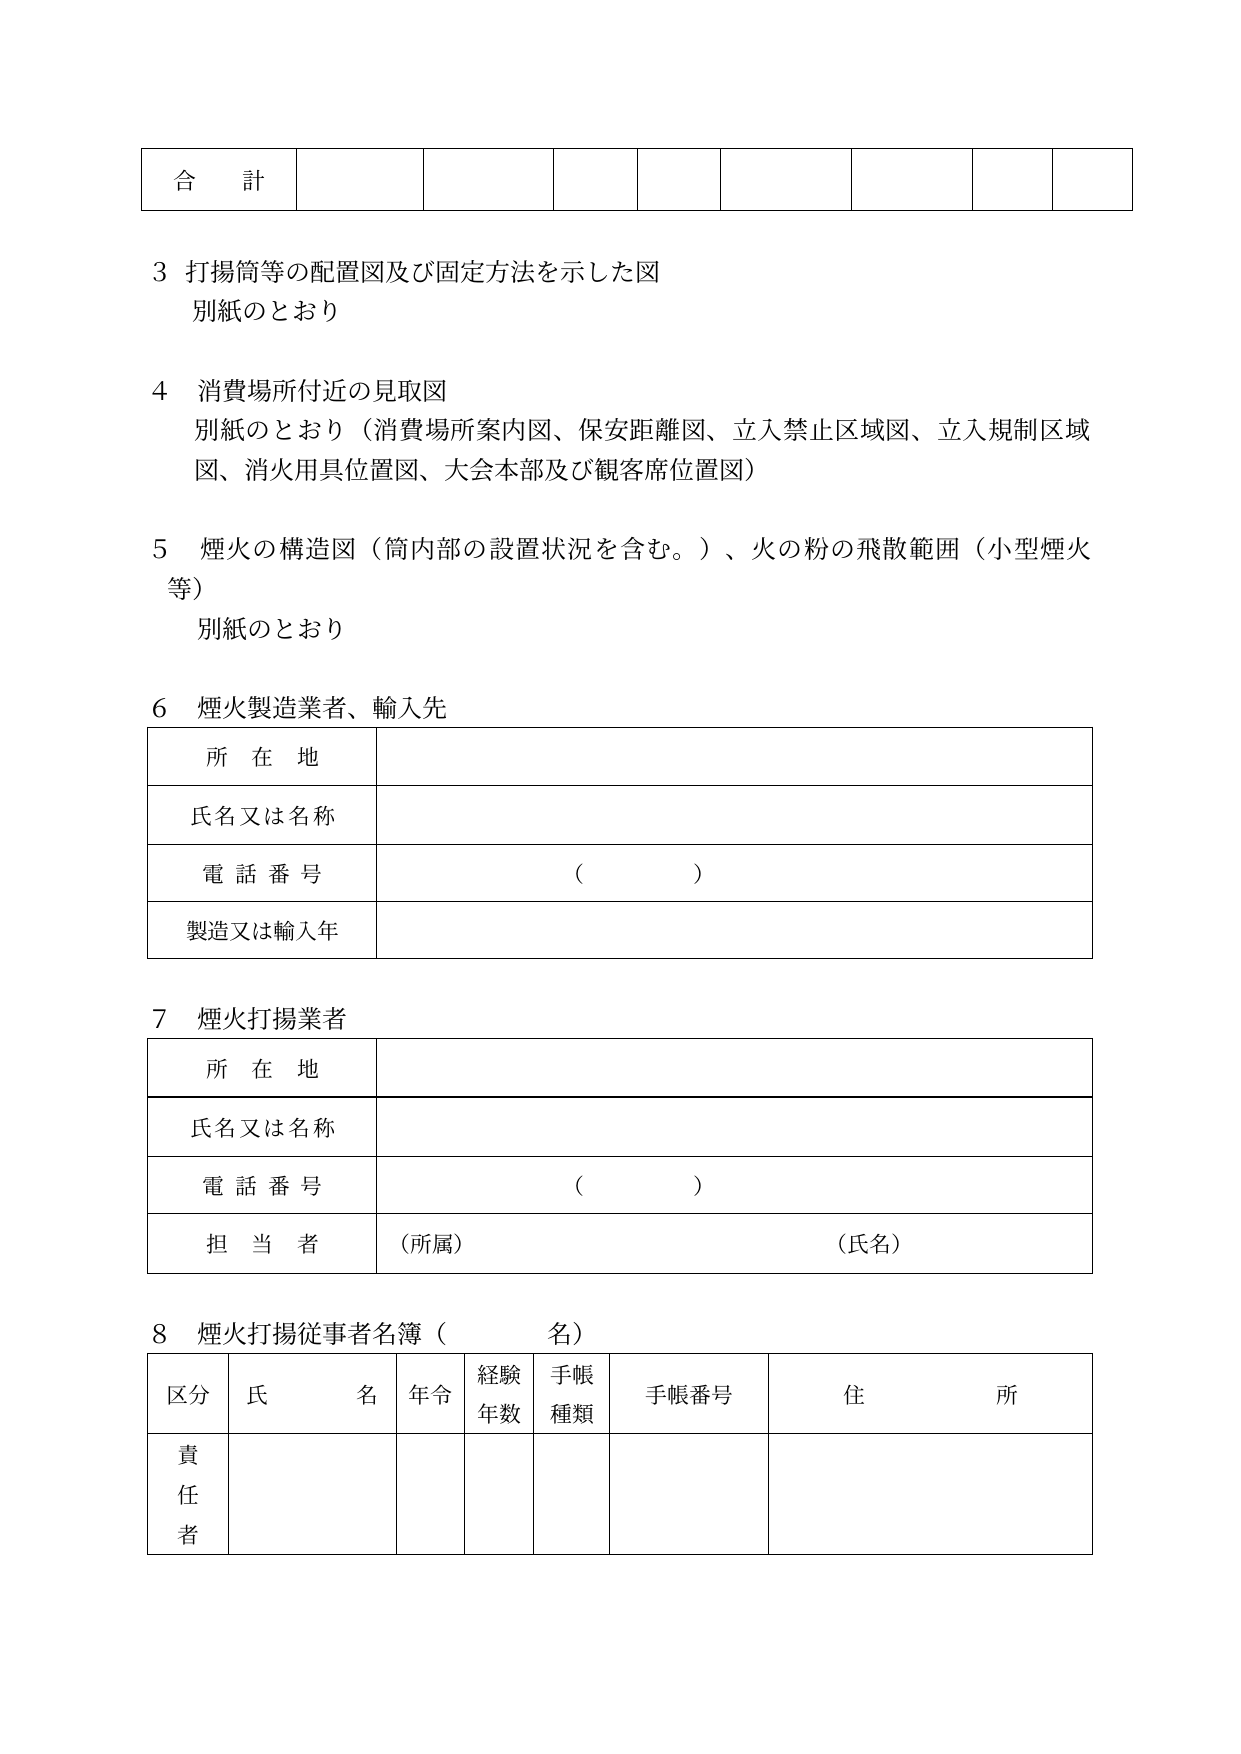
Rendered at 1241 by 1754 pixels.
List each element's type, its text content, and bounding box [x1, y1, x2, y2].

table_cell [229, 1434, 396, 1553]
table_header 区分 [148, 1354, 228, 1433]
table_cell 氏名又は名称 [148, 1098, 376, 1156]
text ７ 煙火打揚業者 [148, 998, 1092, 1038]
text 別紙のとおり [148, 607, 1092, 647]
table_header 住 所 [769, 1354, 1092, 1433]
table_cell [721, 149, 851, 209]
text 別紙のとおり（消費場所案内図、保安距離図、立入禁止区域図、立入規制区域図、消火用具位置図、大会本部及び観客席位置図） [194, 409, 1092, 488]
table_cell 氏名又は名称 [148, 786, 376, 844]
table_cell [465, 1434, 533, 1553]
table_cell [973, 149, 1052, 209]
table_header 経験年数 [465, 1354, 533, 1433]
table_cell [397, 1434, 464, 1553]
text ３ 打揚筒等の配置図及び固定方法を示した図 [148, 250, 1092, 290]
text ４ 消費場所付近の見取図 [148, 369, 1092, 409]
text 別紙のとおり [168, 290, 1092, 330]
table_cell （所属） （氏名） [377, 1214, 1092, 1272]
table_header [377, 728, 1092, 785]
table_cell [534, 1434, 609, 1553]
table_cell （ ） [377, 1157, 1092, 1213]
table_cell [769, 1434, 1092, 1553]
table_cell [610, 1434, 768, 1553]
table_cell 合 計 [142, 149, 296, 209]
table_cell [377, 786, 1092, 844]
table_cell 電話番号 [148, 1157, 376, 1213]
text ８ 煙火打揚従事者名簿（ 名） [148, 1313, 1092, 1353]
table_cell 電話番号 [148, 845, 376, 901]
table_cell [852, 149, 972, 209]
table_cell [297, 149, 423, 209]
table_header 氏 名 [229, 1354, 396, 1433]
text ５ 煙火の構造図（筒内部の設置状況を含む。）、火の粉の飛散範囲（小型煙火等） [148, 528, 1092, 607]
table_cell [377, 902, 1092, 957]
table_cell [377, 1098, 1092, 1156]
table_cell 製造又は輸入年 [148, 902, 376, 957]
table_header 所在地 [148, 1039, 376, 1096]
table_cell 担当者 [148, 1214, 376, 1272]
table_header [377, 1039, 1092, 1096]
table_header 手帳番号 [610, 1354, 768, 1433]
table_cell （ ） [377, 845, 1092, 901]
table_header 年令 [397, 1354, 464, 1433]
table_cell [638, 149, 720, 209]
table_header 所在地 [148, 728, 376, 785]
table_cell [554, 149, 637, 209]
table_cell [1053, 149, 1132, 209]
text ６ 煙火製造業者、輸入先 [148, 687, 1092, 727]
table_header 手帳種類 [534, 1354, 609, 1433]
table_cell [424, 149, 553, 209]
table_cell 責 任 者 [148, 1434, 228, 1553]
